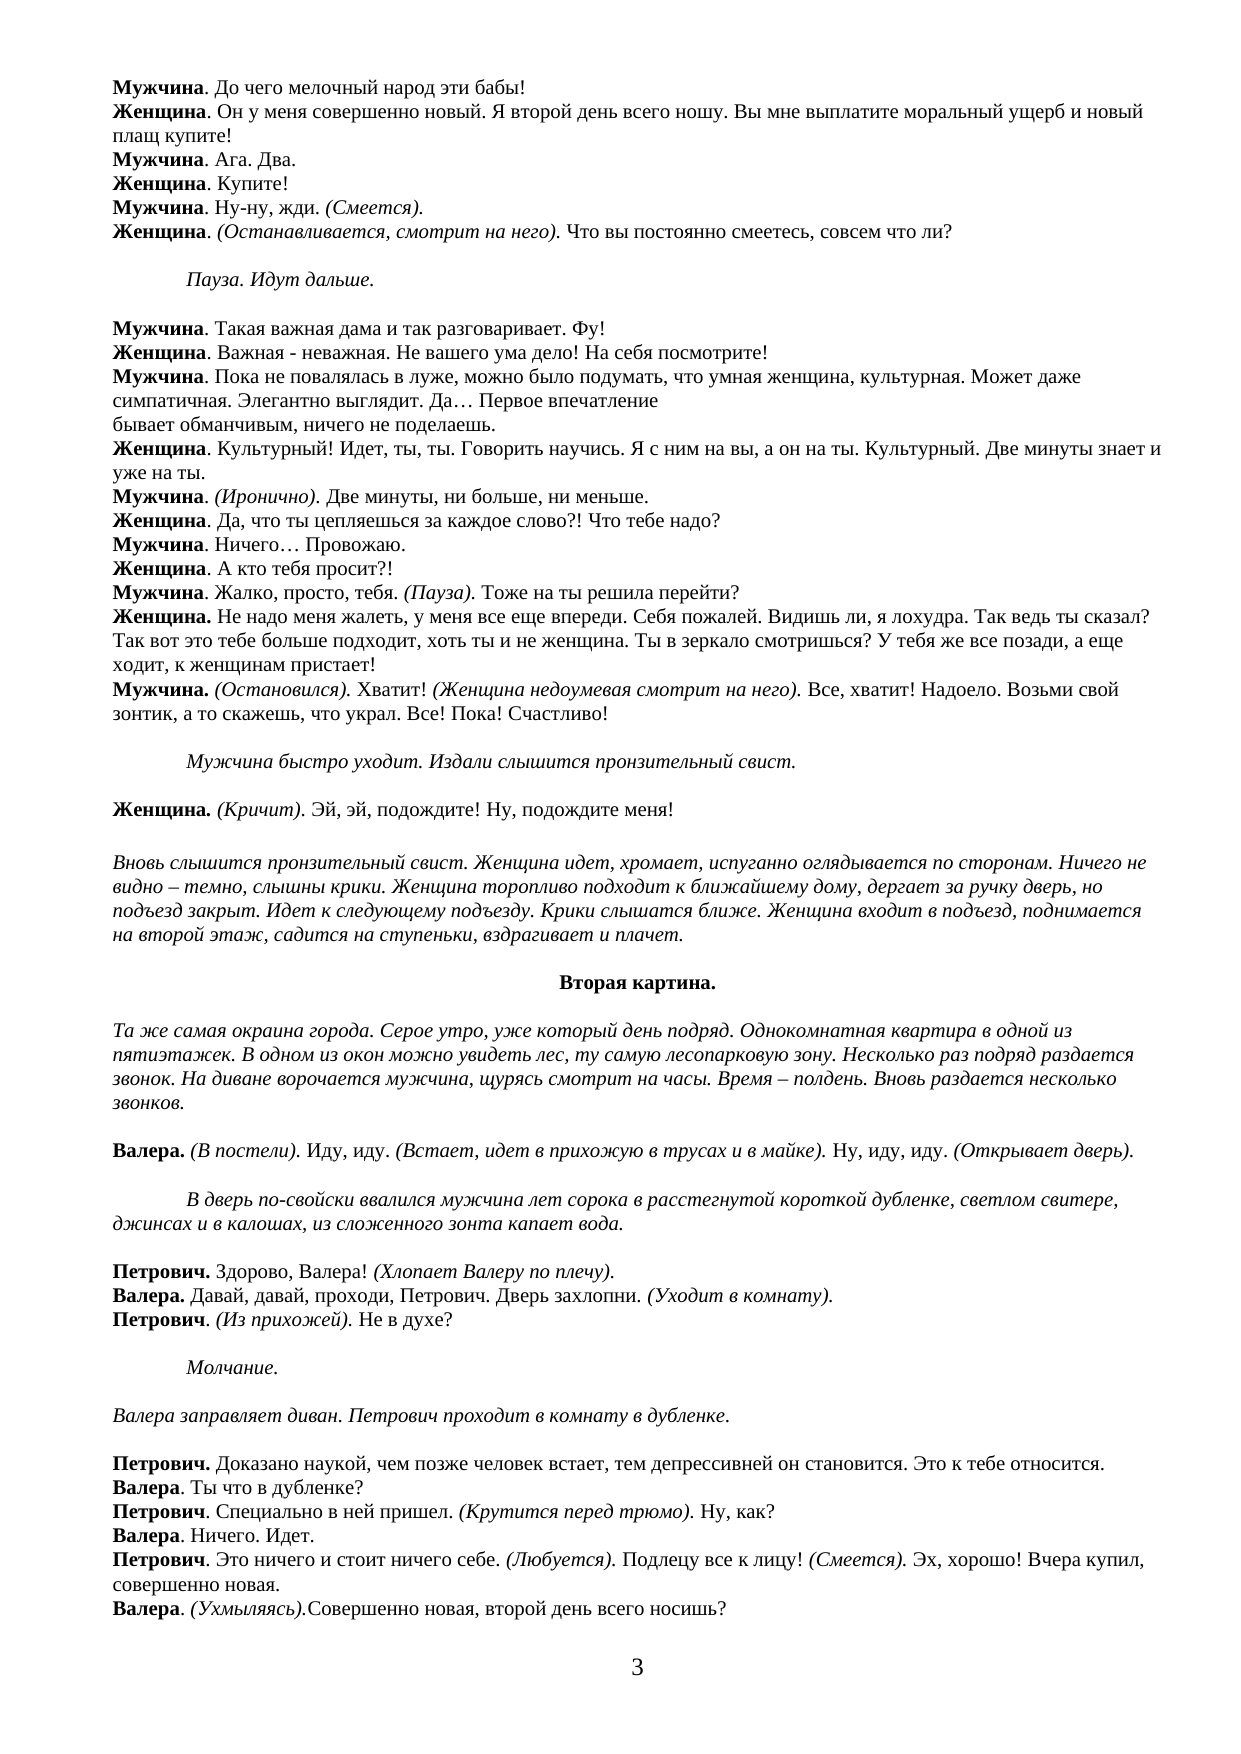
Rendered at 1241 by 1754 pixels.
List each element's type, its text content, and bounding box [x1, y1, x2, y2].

text Мужчина быстро уходит. Издали слышится пронзительный свист. [112, 749, 1162, 773]
text Женщина. Он у меня совершенно новый. Я второй день всего ношу. Вы мне выплатите моральный ущерб и новый плащ купите! [112, 99, 1162, 147]
text Мужчина. Ну-ну, жди. (Смеется). [112, 195, 1162, 219]
text Петрович. Доказано наукой, чем позже человек встает, тем депрессивней он становится. Это к тебе относится. [112, 1451, 1162, 1475]
text Молчание. [112, 1355, 1162, 1379]
text Женщина. (Кричит). Эй, эй, подождите! Ну, подождите меня! [112, 797, 1162, 821]
text Петрович. (Из прихожей). Не в духе? [112, 1307, 1162, 1331]
text Мужчина. Пока не повалялась в луже, можно было подумать, что умная женщина, культурная. Может даже симпатичная. Элегантно выглядит. Да… Первое впечатление [112, 364, 1162, 412]
text бывает обманчивым, ничего не поделаешь. [112, 412, 1162, 436]
text Женщина. (Останавливается, смотрит на него). Что вы постоянно смеетесь, совсем что ли? [112, 219, 1162, 243]
text В дверь по-свойски ввалился мужчина лет сорока в расстегнутой короткой дубленке, светлом свитере, джинсах и в калошах, из сложенного зонта капает вода. [112, 1186, 1162, 1234]
text Пауза. Идут дальше. [112, 267, 1162, 291]
text Валера. (Ухмыляясь).Совершенно новая, второй день всего носишь? [112, 1596, 1162, 1619]
text Валера. Ничего. Идет. [112, 1523, 1162, 1547]
text Женщина. Да, что ты цепляешься за каждое слово?! Что тебе надо? [112, 508, 1162, 532]
text Мужчина. До чего мелочный народ эти бабы! [112, 75, 1162, 99]
text Валера. Ты что в дубленке? [112, 1475, 1162, 1499]
text Петрович. Здорово, Валера! (Хлопает Валеру по плечу). [112, 1259, 1162, 1283]
text Мужчина. Жалко, просто, тебя. (Пауза). Тоже на ты решила перейти? [112, 580, 1162, 604]
text Валера. Давай, давай, проходи, Петрович. Дверь захлопни. (Уходит в комнату). [112, 1283, 1162, 1307]
text Мужчина. Такая важная дама и так разговаривает. Фу! [112, 316, 1162, 339]
text Петрович. Это ничего и стоит ничего себе. (Любуется). Подлецу все к лицу! (Смеется). Эх, хорошо! Вчера купил, совершенно новая. [112, 1547, 1162, 1596]
text Мужчина. Ага. Два. [112, 147, 1162, 171]
text Женщина. Не надо меня жалеть, у меня все еще впереди. Себя пожалей. Видишь ли, я лохудра. Так ведь ты сказал? Так вот это тебе больше подходит, хоть ты и не женщина. Ты в зеркало смотришься? У тебя же все позади, а еще ходит, к женщинам пристает! [112, 604, 1162, 676]
text Мужчина. Ничего… Провожаю. [112, 532, 1162, 556]
text Вторая картина. [112, 970, 1162, 994]
text Женщина. Важная - неважная. Не вашего ума дело! На себя посмотрите! [112, 339, 1162, 364]
text Валера заправляет диван. Петрович проходит в комнату в дубленке. [112, 1403, 1162, 1427]
text Мужчина. (Иронично). Две минуты, ни больше, ни меньше. [112, 484, 1162, 508]
text Мужчина. (Остановился). Хватит! (Женщина недоумевая смотрит на него). Все, хватит! Надоело. Возьми свой зонтик, а то скажешь, что украл. Все! Пока! Счастливо! [112, 676, 1162, 724]
text Та же самая окраина города. Серое утро, уже который день подряд. Однокомнатная квартира в одной из пятиэтажек. В одном из окон можно увидеть лес, ту самую лесопарковую зону. Несколько раз подряд раздается звонок. На диване ворочается мужчина, щурясь смотрит на часы. Время – полдень. Вновь раздается несколько звонков. [112, 1018, 1162, 1114]
text Женщина. Культурный! Идет, ты, ты. Говорить научись. Я с ним на вы, а он на ты. Культурный. Две минуты знает и уже на ты. [112, 436, 1162, 484]
text Женщина. А кто тебя просит?! [112, 556, 1162, 580]
text Вновь слышится пронзительный свист. Женщина идет, хромает, испуганно оглядывается по сторонам. Ничего не видно – темно, слышны крики. Женщина торопливо подходит к ближайшему дому, дергает за ручку дверь, но подъезд закрыт. Идет к следующему подъезду. Крики слышатся ближе. Женщина входит в подъезд, поднимается на второй этаж, садится на ступеньки, вздрагивает и плачет. [112, 849, 1162, 946]
text Петрович. Специально в ней пришел. (Крутится перед трюмо). Ну, как? [112, 1499, 1162, 1523]
text Женщина. Купите! [112, 171, 1162, 195]
text Валера. (В постели). Иду, иду. (Встает, идет в прихожую в трусах и в майке). Ну, иду, иду. (Открывает дверь). [112, 1138, 1162, 1162]
